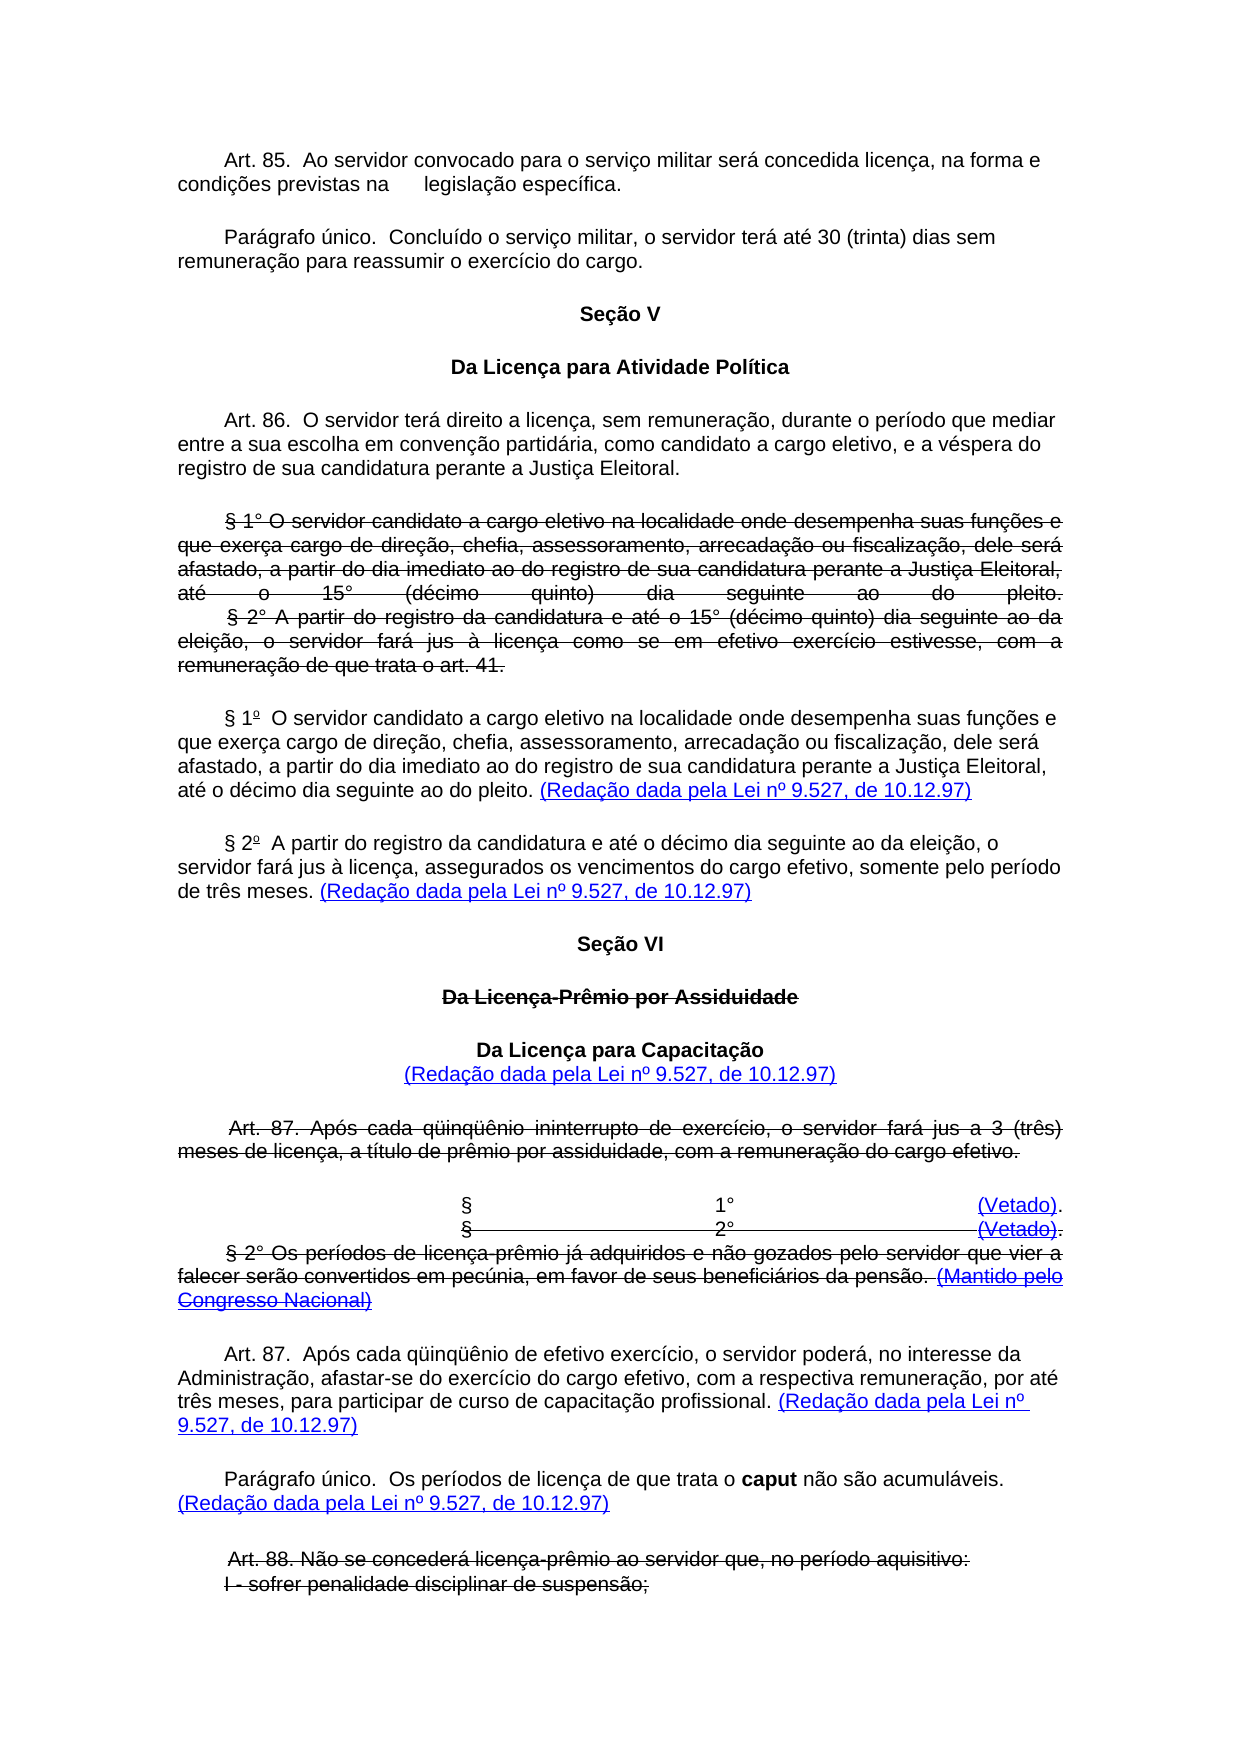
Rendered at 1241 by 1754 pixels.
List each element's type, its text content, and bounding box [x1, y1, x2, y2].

text Art. 86. O servidor terá direito a licença, sem remuneração, durante o período que mediar entre a sua escolha em convenção partidária, como candidato a cargo eletivo, e a véspera do registro de sua candidatura perante a Justiça Eleitoral. [177, 408, 1063, 480]
text Seção VI [177, 932, 1063, 956]
text § 1° (Vetado). § 2° (Vetado). § 2° Os períodos de licença-prêmio já adquiridos e não gozados pelo servidor que vier a falecer serão convertidos em pecúnia, em favor de seus beneficiários da pensão. (Mantido pelo Congresso Nacional) [177, 1279, 1063, 1312]
text § 2o A partir do registro da candidatura e até o décimo dia seguinte ao da eleição, o servidor fará jus à licença, assegurados os vencimentos do cargo efetivo, somente pelo período de três meses. (Redação dada pela Lei nº 9.527, de 10.12.97) [177, 831, 1063, 903]
text § 1° O servidor candidato a cargo eletivo na localidade onde desempenha suas funções e que exerça cargo de direção, chefia, assessoramento, arrecadação ou fiscalização, dele será afastado, a partir do dia imediato ao do registro de sua candidatura perante a Justiça Eleitoral, até o 15° (décimo quinto) dia seguinte ao do pleito. § 2° A partir do registro da candidatura e até o 15° (décimo quinto) dia seguinte ao da eleição, o servidor fará jus à licença como se em efetivo exercício estivesse, com a remuneração de que trata o art. 41. [177, 509, 1063, 546]
text Parágrafo único. Concluído o serviço militar, o servidor terá até 30 (trinta) dias sem remuneração para reassumir o exercício do cargo. [177, 225, 1063, 273]
text Da Licença para Capacitação (Redação dada pela Lei nº 9.527, de 10.12.97) [177, 1038, 1063, 1086]
text Art. 87. Após cada qüinqüênio ininterrupto de exercício, o servidor fará jus a 3 (três) meses de licença, a título de prêmio por assiduidade, com a remuneração do cargo efetivo. [177, 1115, 1063, 1163]
text § 1° (Vetado). § 2° (Vetado). § 2° Os períodos de licença-prêmio já adquiridos e não gozados pelo servidor que vier a falecer serão convertidos em pecúnia, em favor de seus beneficiários da pensão. (Mantido pelo Congresso Nacional) [177, 1192, 1063, 1278]
text Da Licença para Atividade Política [177, 355, 1063, 379]
text § 1o O servidor candidato a cargo eletivo na localidade onde desempenha suas funções e que exerça cargo de direção, chefia, assessoramento, arrecadação ou fiscalização, dele será afastado, a partir do dia imediato ao do registro de sua candidatura perante a Justiça Eleitoral, até o décimo dia seguinte ao do pleito. (Redação dada pela Lei nº 9.527, de 10.12.97) [177, 706, 1063, 802]
text Seção V [177, 302, 1063, 326]
text § 1° O servidor candidato a cargo eletivo na localidade onde desempenha suas funções e que exerça cargo de direção, chefia, assessoramento, arrecadação ou fiscalização, dele será afastado, a partir do dia imediato ao do registro de sua candidatura perante a Justiça Eleitoral, até o 15° (décimo quinto) dia seguinte ao do pleito. § 2° A partir do registro da candidatura e até o 15° (décimo quinto) dia seguinte ao da eleição, o servidor fará jus à licença como se em efetivo exercício estivesse, com a remuneração de que trata o art. 41. [177, 595, 1063, 642]
text Parágrafo único. Os períodos de licença de que trata o caput não são acumuláveis.(Redação dada pela Lei nº 9.527, de 10.12.97) [177, 1466, 1063, 1514]
text Art. 87. Após cada qüinqüênio de efetivo exercício, o servidor poderá, no interesse da Administração, afastar-se do exercício do cargo efetivo, com a respectiva remuneração, por até três meses, para participar de curso de capacitação profissional. (Redação dada pela Lei nº 9.527, de 10.12.97) [177, 1341, 1063, 1437]
text Art. 85. Ao servidor convocado para o serviço militar será concedida licença, na forma e condições previstas na legislação específica. [177, 148, 1063, 196]
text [177, 1543, 1063, 1596]
text Da Licença-Prêmio por Assiduidade [177, 985, 1063, 1009]
text § 1° O servidor candidato a cargo eletivo na localidade onde desempenha suas funções e que exerça cargo de direção, chefia, assessoramento, arrecadação ou fiscalização, dele será afastado, a partir do dia imediato ao do registro de sua candidatura perante a Justiça Eleitoral, até o 15° (décimo quinto) dia seguinte ao do pleito. § 2° A partir do registro da candidatura e até o 15° (décimo quinto) dia seguinte ao da eleição, o servidor fará jus à licença como se em efetivo exercício estivesse, com a remuneração de que trata o art. 41. [177, 547, 1063, 594]
